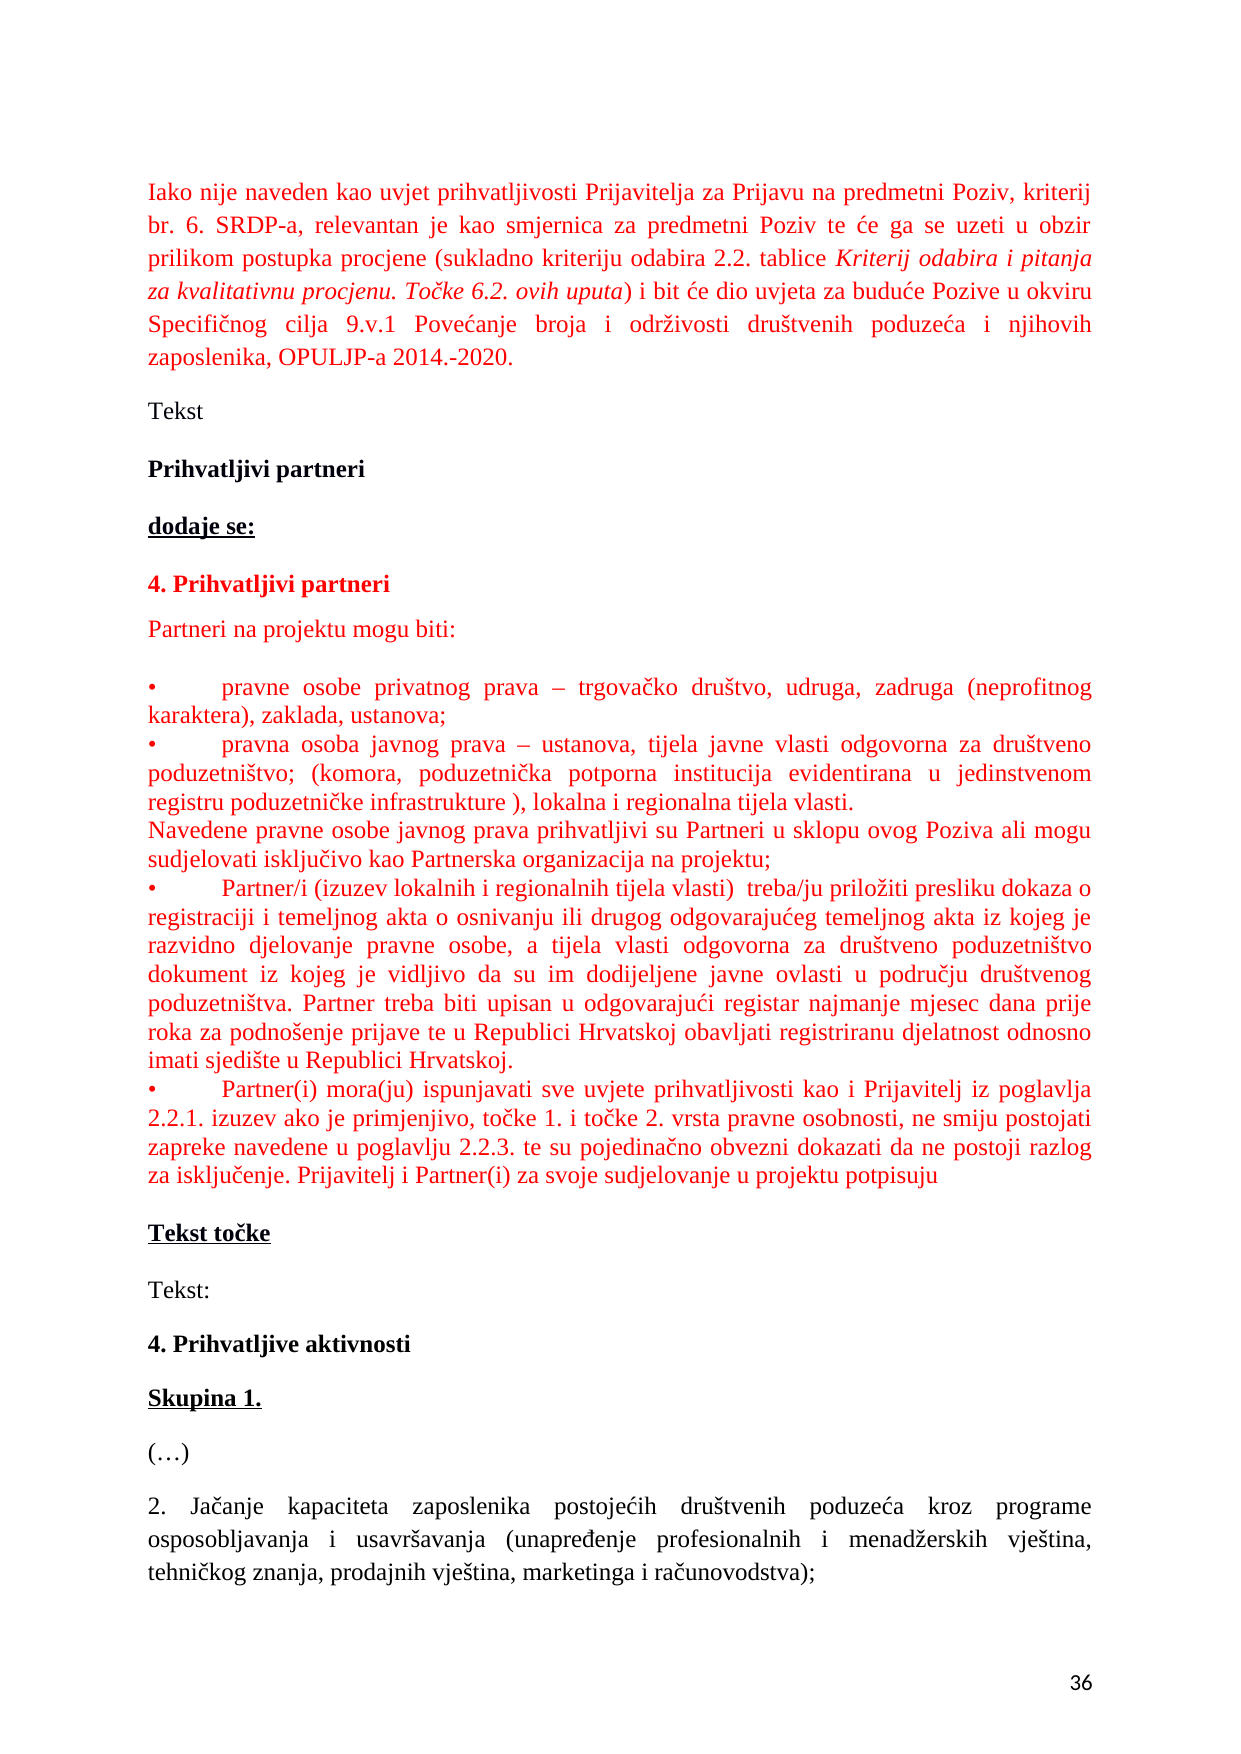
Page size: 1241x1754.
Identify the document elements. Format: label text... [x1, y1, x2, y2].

text • pravna osoba javnog prava – ustanova, tijela javne vlasti odgovorna za društveno poduzetništvo; (komora, poduzetnička potporna institucija evidentirana u jedinstvenom registru poduzetničke infrastrukture ), lokalna i regionalna tijela vlasti. [148, 729, 1092, 815]
text Iako nije naveden kao uvjet prihvatljivosti Prijavitelja za Prijavu na predmetni Poziv, kriterij br. 6. SRDP-a, relevantan je kao smjernica za predmetni Poziv te će ga se uzeti u obzir prilikom postupka procjene (sukladno kriteriju odabira 2.2. tablice Kriterij odabira i pitanja za kvalitativnu procjenu. Točke 6.2. ovih uputa) i bit će dio uvjeta za buduće Pozive u okviru Specifičnog cilja 9.v.1 Povećanje broja i održivosti društvenih poduzeća i njihovih zaposlenika, OPULJP-a 2014.-2020. [148, 177, 1092, 371]
text Partneri na projektu mogu biti: [148, 614, 1092, 643]
text Tekst [148, 396, 1092, 425]
text dodaje se: [148, 511, 1092, 540]
text Tekst: [148, 1275, 1092, 1304]
text 4. Prihvatljivi partneri [148, 569, 1092, 597]
text • Partner/i (izuzev lokalnih i regionalnih tijela vlasti) treba/ju priložiti presliku dokaza o registraciji i temeljnog akta o osnivanju ili drugog odgovarajućeg temeljnog akta iz kojeg je razvidno djelovanje pravne osobe, a tijela vlasti odgovorna za društveno poduzetništvo dokument iz kojeg je vidljivo da su im dodijeljene javne ovlasti u području društvenog poduzetništva. Partner treba biti upisan u odgovarajući registar najmanje mjesec dana prije roka za podnošenje prijave te u Republici Hrvatskoj obavljati registriranu djelatnost odnosno imati sjedište u Republici Hrvatskoj. [148, 873, 1092, 1074]
text • pravne osobe privatnog prava – trgovačko društvo, udruga, zadruga (neprofitnog karaktera), zaklada, ustanova; [148, 672, 1092, 729]
text 2. Jačanje kapaciteta zaposlenika postojećih društvenih poduzeća kroz programe osposobljavanja i usavršavanja (unapređenje profesionalnih i menadžerskih vještina, tehničkog znanja, prodajnih vještina, marketinga i računovodstva); [148, 1491, 1092, 1586]
text (…) [148, 1437, 1092, 1466]
text Tekst točke [148, 1218, 1092, 1247]
text • Partner(i) mora(ju) ispunjavati sve uvjete prihvatljivosti kao i Prijavitelj iz poglavlja 2.2.1. izuzev ako je primjenjivo, točke 1. i točke 2. vrsta pravne osobnosti, ne smiju postojati zapreke navedene u poglavlju 2.2.3. te su pojedinačno obvezni dokazati da ne postoji razlog za isključenje. Prijavitelj i Partner(i) za svoje sudjelovanje u projektu potpisuju [148, 1074, 1092, 1189]
text Navedene pravne osobe javnog prava prihvatljivi su Partneri u sklopu ovog Poziva ali mogu sudjelovati isključivo kao Partnerska organizacija na projektu; [148, 815, 1092, 873]
text 4. Prihvatljive aktivnosti [148, 1329, 1092, 1358]
text Prihvatljivi partneri [148, 454, 1092, 482]
text Skupina 1. [148, 1383, 1092, 1412]
